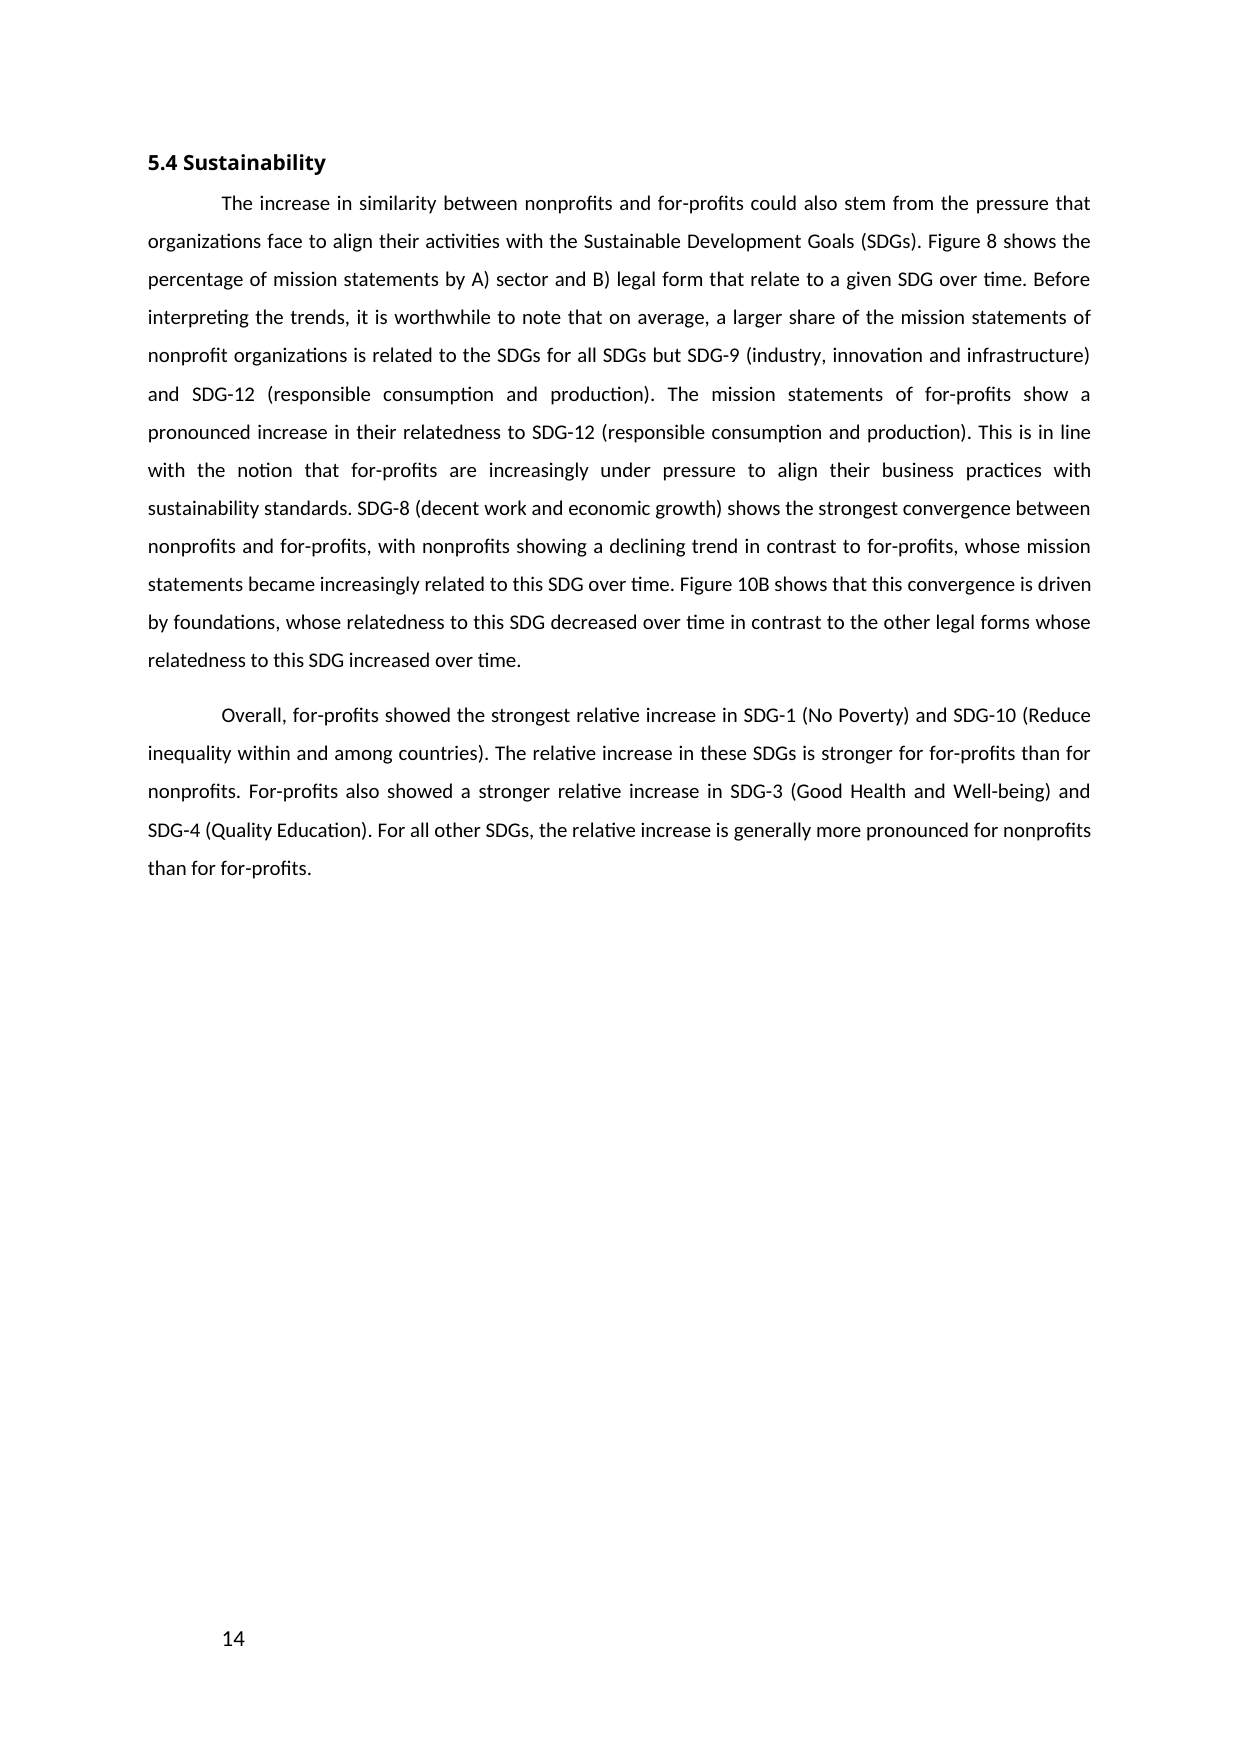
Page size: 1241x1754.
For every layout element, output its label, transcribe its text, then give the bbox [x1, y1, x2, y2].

text The increase in similarity between nonprofits and for-profits could also stem from the pressure that organizations face to align their activities with the Sustainable Development Goals (SDGs). Figure 8 shows the percentage of mission statements by A) sector and B) legal form that relate to a given SDG over time. Before interpreting the trends, it is worthwhile to note that on average, a larger share of the mission statements of nonprofit organizations is related to the SDGs for all SDGs but SDG-9 (industry, innovation and infrastructure) and SDG-12 (responsible consumption and production). The mission statements of for-profits show a pronounced increase in their relatedness to SDG-12 (responsible consumption and production). This is in line with the notion that for-profits are increasingly under pressure to align their business practices with sustainability standards. SDG-8 (decent work and economic growth) shows the strongest convergence between nonprofits and for-profits, with nonprofits showing a declining trend in contrast to for-profits, whose mission statements became increasingly related to this SDG over time. Figure 10B shows that this convergence is driven by foundations, whose relatedness to this SDG decreased over time in contrast to the other legal forms whose relatedness to this SDG increased over time. [148, 190, 1093, 673]
text Overall, for-profits showed the strongest relative increase in SDG-1 (No Poverty) and SDG-10 (Reduce inequality within and among countries). The relative increase in these SDGs is stronger for for-profits than for nonprofits. For-profits also showed a stronger relative increase in SDG-3 (Good Health and Well-being) and SDG-4 (Quality Education). For all other SDGs, the relative increase is generally more pronounced for nonprofits than for for-profits. [148, 702, 1093, 880]
subtitle 5.4 Sustainability [148, 148, 1093, 176]
